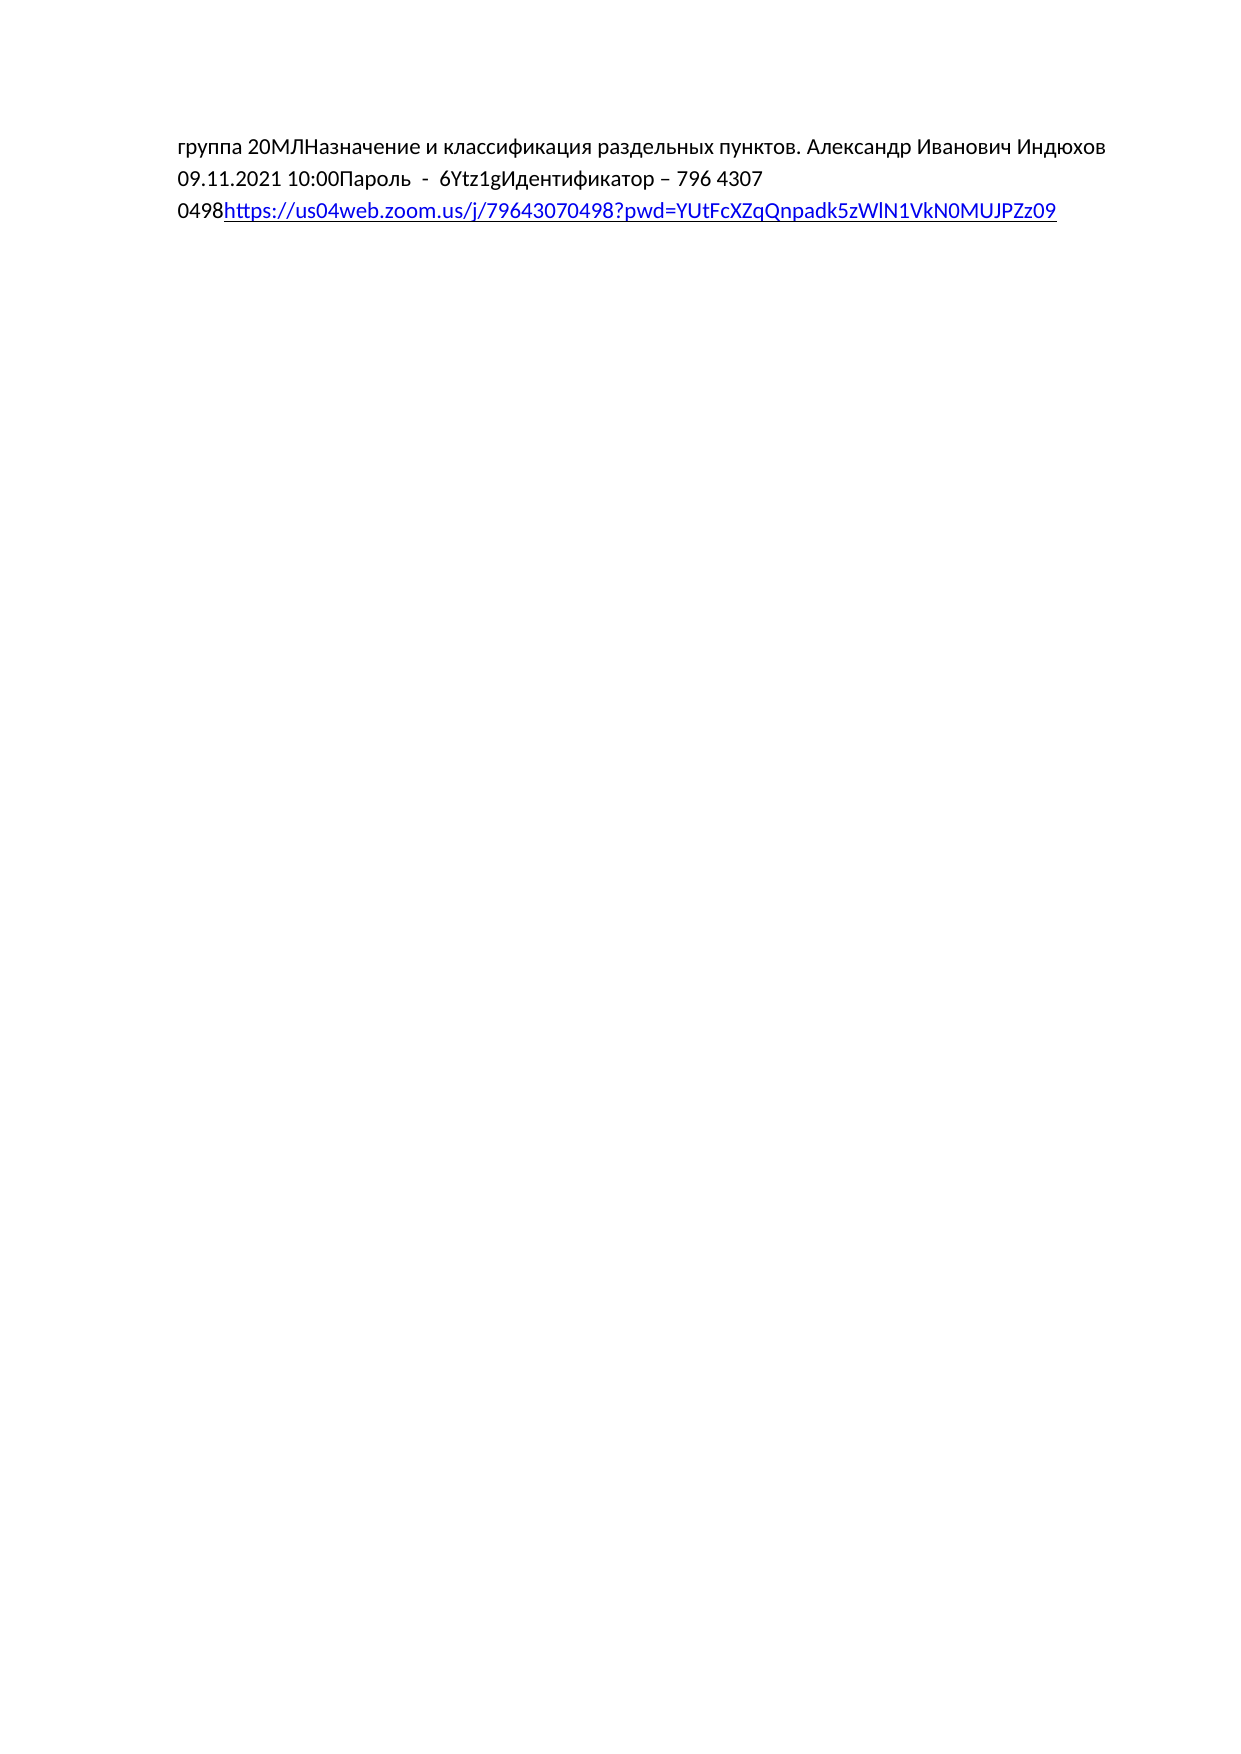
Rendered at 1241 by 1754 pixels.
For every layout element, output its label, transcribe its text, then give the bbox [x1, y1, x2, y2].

text группа 20МЛНазначение и классификация раздельных пунктов. Александр Иванович Индюхов 09.11.2021 10:00Пароль - 6Ytz1gИдентификатор – 796 4307 0498https://us04web.zoom.us/j/79643070498?pwd=YUtFcXZqQnpadk5zWlN1VkN0MUJPZz09 [177, 132, 1152, 224]
